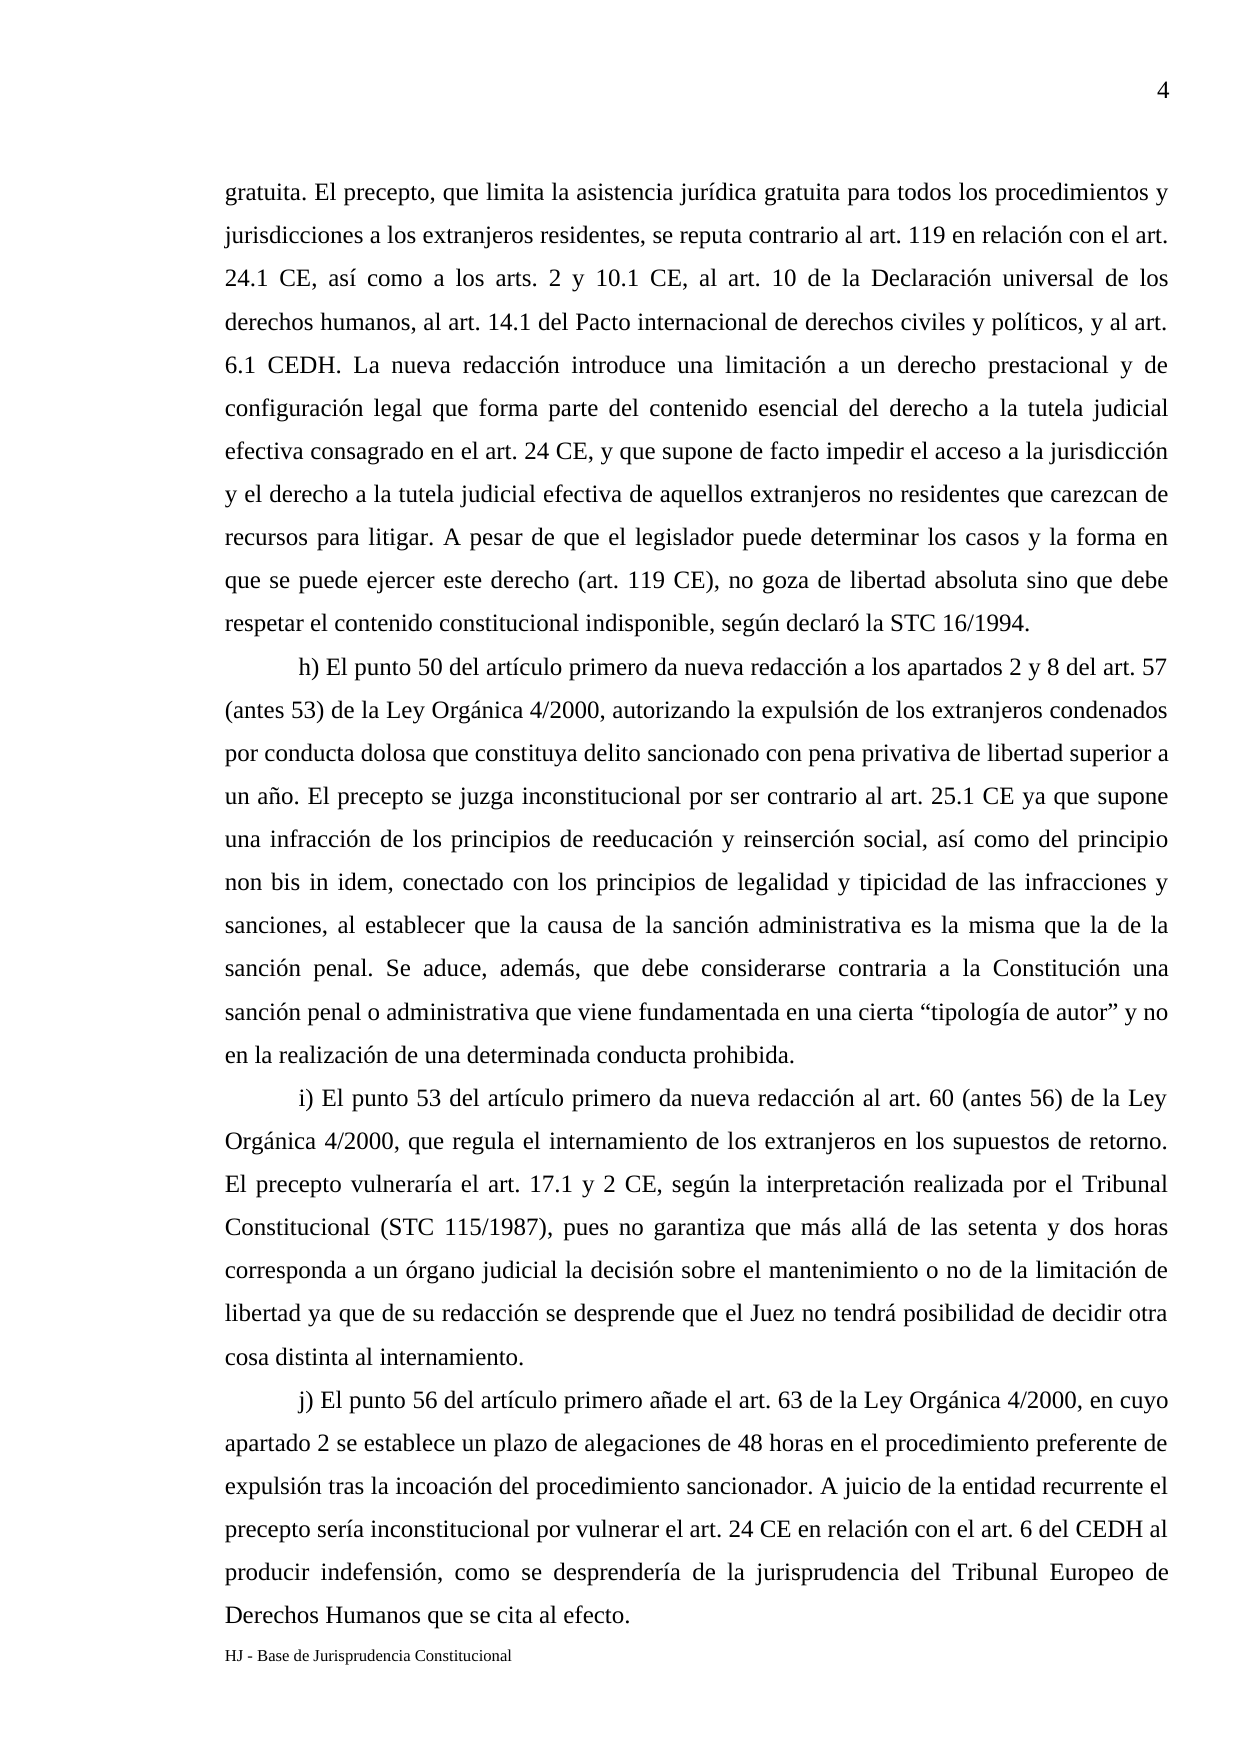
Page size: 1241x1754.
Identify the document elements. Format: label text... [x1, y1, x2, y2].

text j) El punto 56 del artículo primero añade el art. 63 de la Ley Orgánica 4/2000, en cuyo apartado 2 se establece un plazo de alegaciones de 48 horas en el procedimiento preferente de expulsión tras la incoación del procedimiento sancionador. A juicio de la entidad recurrente el precepto sería inconstitucional por vulnerar el art. 24 CE en relación con el art. 6 del CEDH al producir indefensión, como se desprendería de la jurisprudencia del Tribunal Europeo de Derechos Humanos que se cita al efecto. [224, 1385, 1169, 1629]
text i) El punto 53 del artículo primero da nueva redacción al art. 60 (antes 56) de la Ley Orgánica 4/2000, que regula el internamiento de los extranjeros en los supuestos de retorno. El precepto vulneraría el art. 17.1 y 2 CE, según la interpretación realizada por el Tribunal Constitucional (STC 115/1987), pues no garantiza que más allá de las setenta y dos horas corresponda a un órgano judicial la decisión sobre el mantenimiento o no de la limitación de libertad ya que de su redacción se desprende que el Juez no tendrá posibilidad de decidir otra cosa distinta al internamiento. [224, 1083, 1169, 1370]
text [224, 177, 1169, 637]
text h) El punto 50 del artículo primero da nueva redacción a los apartados 2 y 8 del art. 57 (antes 53) de la Ley Orgánica 4/2000, autorizando la expulsión de los extranjeros condenados por conducta dolosa que constituya delito sancionado con pena privativa de libertad superior a un año. El precepto se juzga inconstitucional por ser contrario al art. 25.1 CE ya que supone una infracción de los principios de reeducación y reinserción social, así como del principio non bis in idem, conectado con los principios de legalidad y tipicidad de las infracciones y sanciones, al establecer que la causa de la sanción administrativa es la misma que la de la sanción penal. Se aduce, además, que debe considerarse contraria a la Constitución una sanción penal o administrativa que viene fundamentada en una cierta “tipología de autor” y no en la realización de una determinada conducta prohibida. [224, 652, 1169, 1068]
